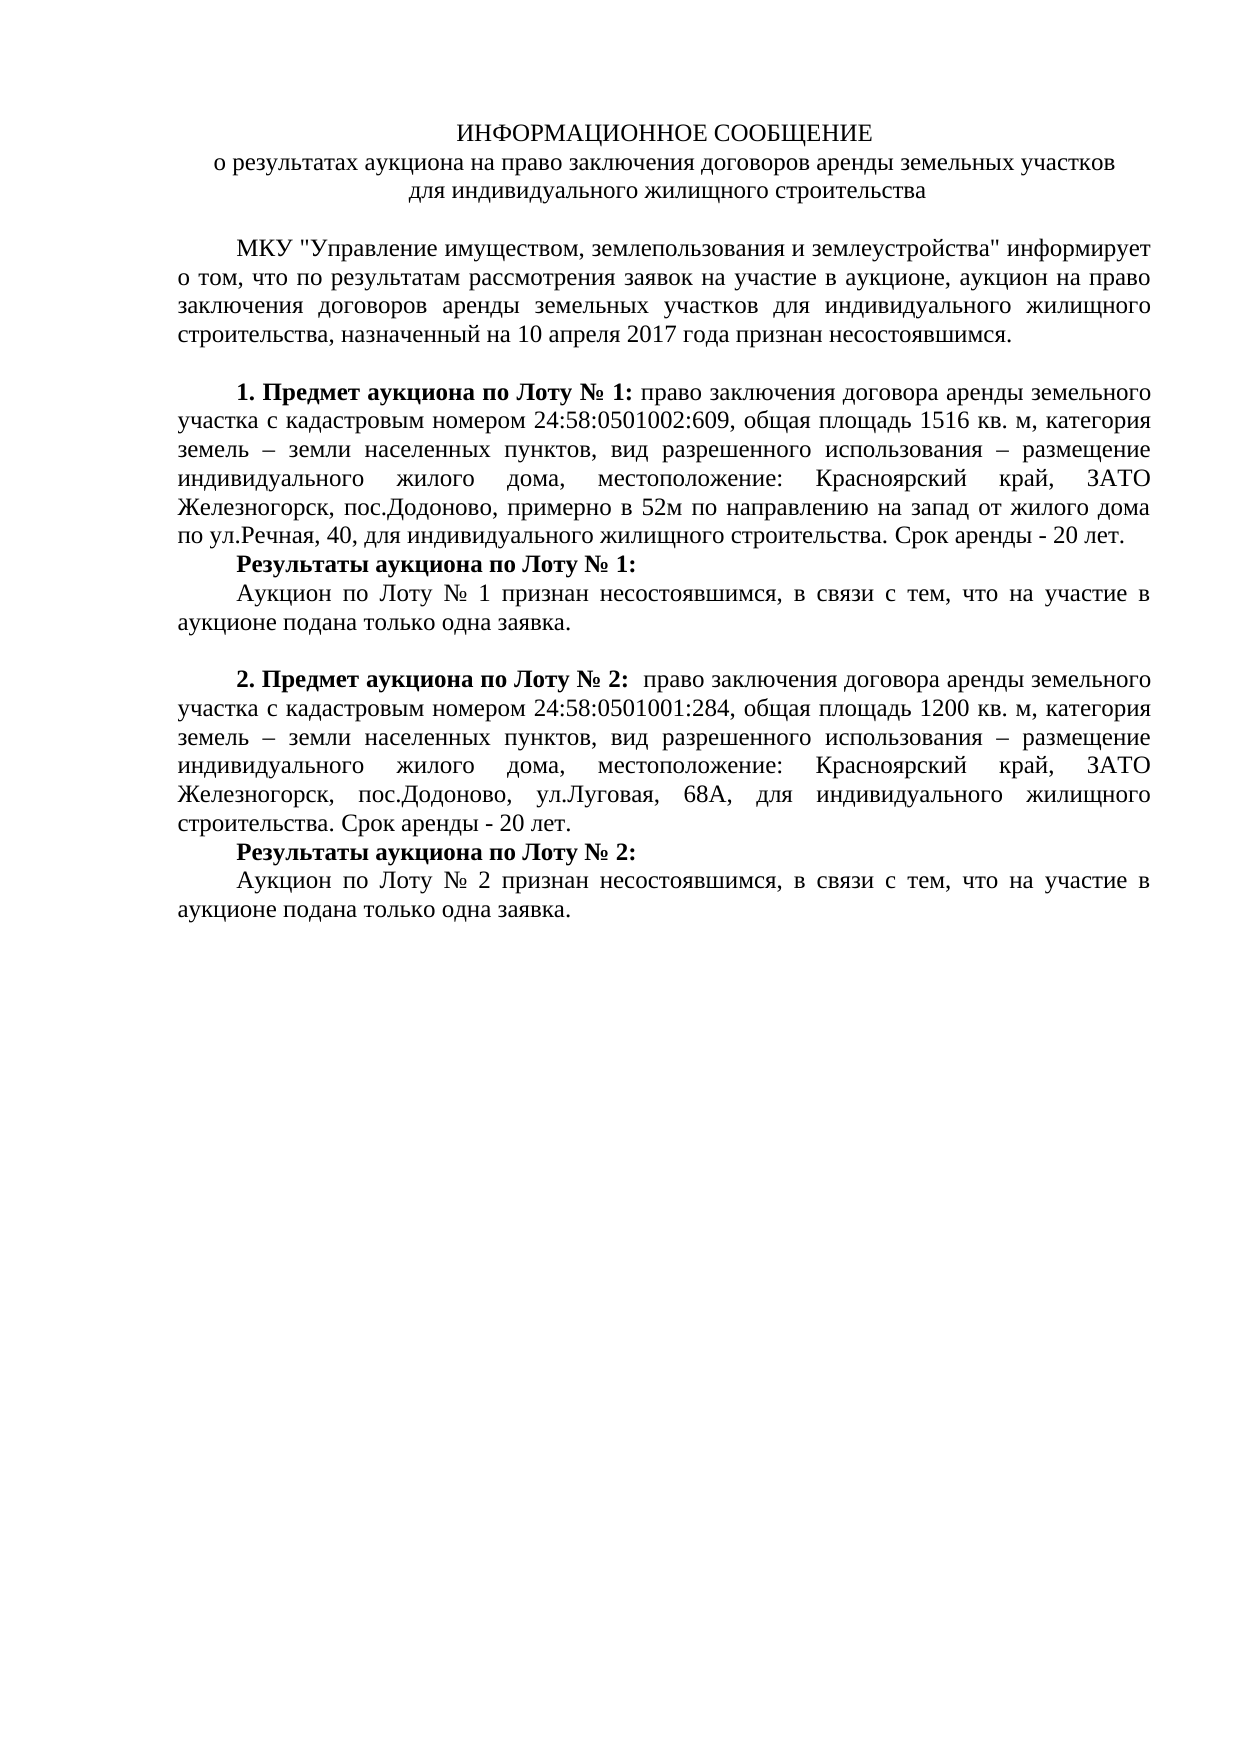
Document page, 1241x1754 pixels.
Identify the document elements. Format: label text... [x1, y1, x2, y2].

text Результаты аукциона по Лоту № 2: [177, 837, 1152, 866]
text Аукцион по Лоту № 1 признан несостоявшимся, в связи с тем, что на участие в аукционе подана только одна заявка. [177, 578, 1152, 636]
text 1. Предмет аукциона по Лоту № 1: право заключения договора аренды земельного участка с кадастровым номером 24:58:0501002:609, общая площадь 1516 кв. м, категория земель – земли населенных пунктов, вид разрешенного использования – размещение индивидуального жилого дома, местоположение: Красноярский край, ЗАТО Железногорск, пос.Додоново, примерно в 52м по направлению на запад от жилого дома по ул.Речная, 40, для индивидуального жилищного строительства. Срок аренды - 20 лет. [177, 377, 1152, 549]
list ИНФОРМАЦИОННОЕ СООБЩЕНИЕ [177, 118, 1152, 147]
text о результатах аукциона на право заключения договоров аренды земельных участков [177, 147, 1152, 176]
text 2. Предмет аукциона по Лоту № 2: право заключения договора аренды земельного участка с кадастровым номером 24:58:0501001:284, общая площадь 1200 кв. м, категория земель – земли населенных пунктов, вид разрешенного использования – размещение индивидуального жилого дома, местоположение: Красноярский край, ЗАТО Железногорск, пос.Додоново, ул.Луговая, 68А, для индивидуального жилищного строительства. Срок аренды - 20 лет. [177, 664, 1152, 837]
text Аукцион по Лоту № 2 признан несостоявшимся, в связи с тем, что на участие в аукционе подана только одна заявка. [177, 866, 1152, 923]
text для индивидуального жилищного строительства [177, 176, 1152, 204]
text Результаты аукциона по Лоту № 1: [177, 549, 1152, 578]
text МКУ "Управление имуществом, землепользования и землеустройства" информирует о том, что по результатам рассмотрения заявок на участие в аукционе, аукцион на право заключения договоров аренды земельных участков для индивидуального жилищного строительства, назначенный на 10 апреля 2017 года признан несостоявшимся. [177, 233, 1152, 348]
